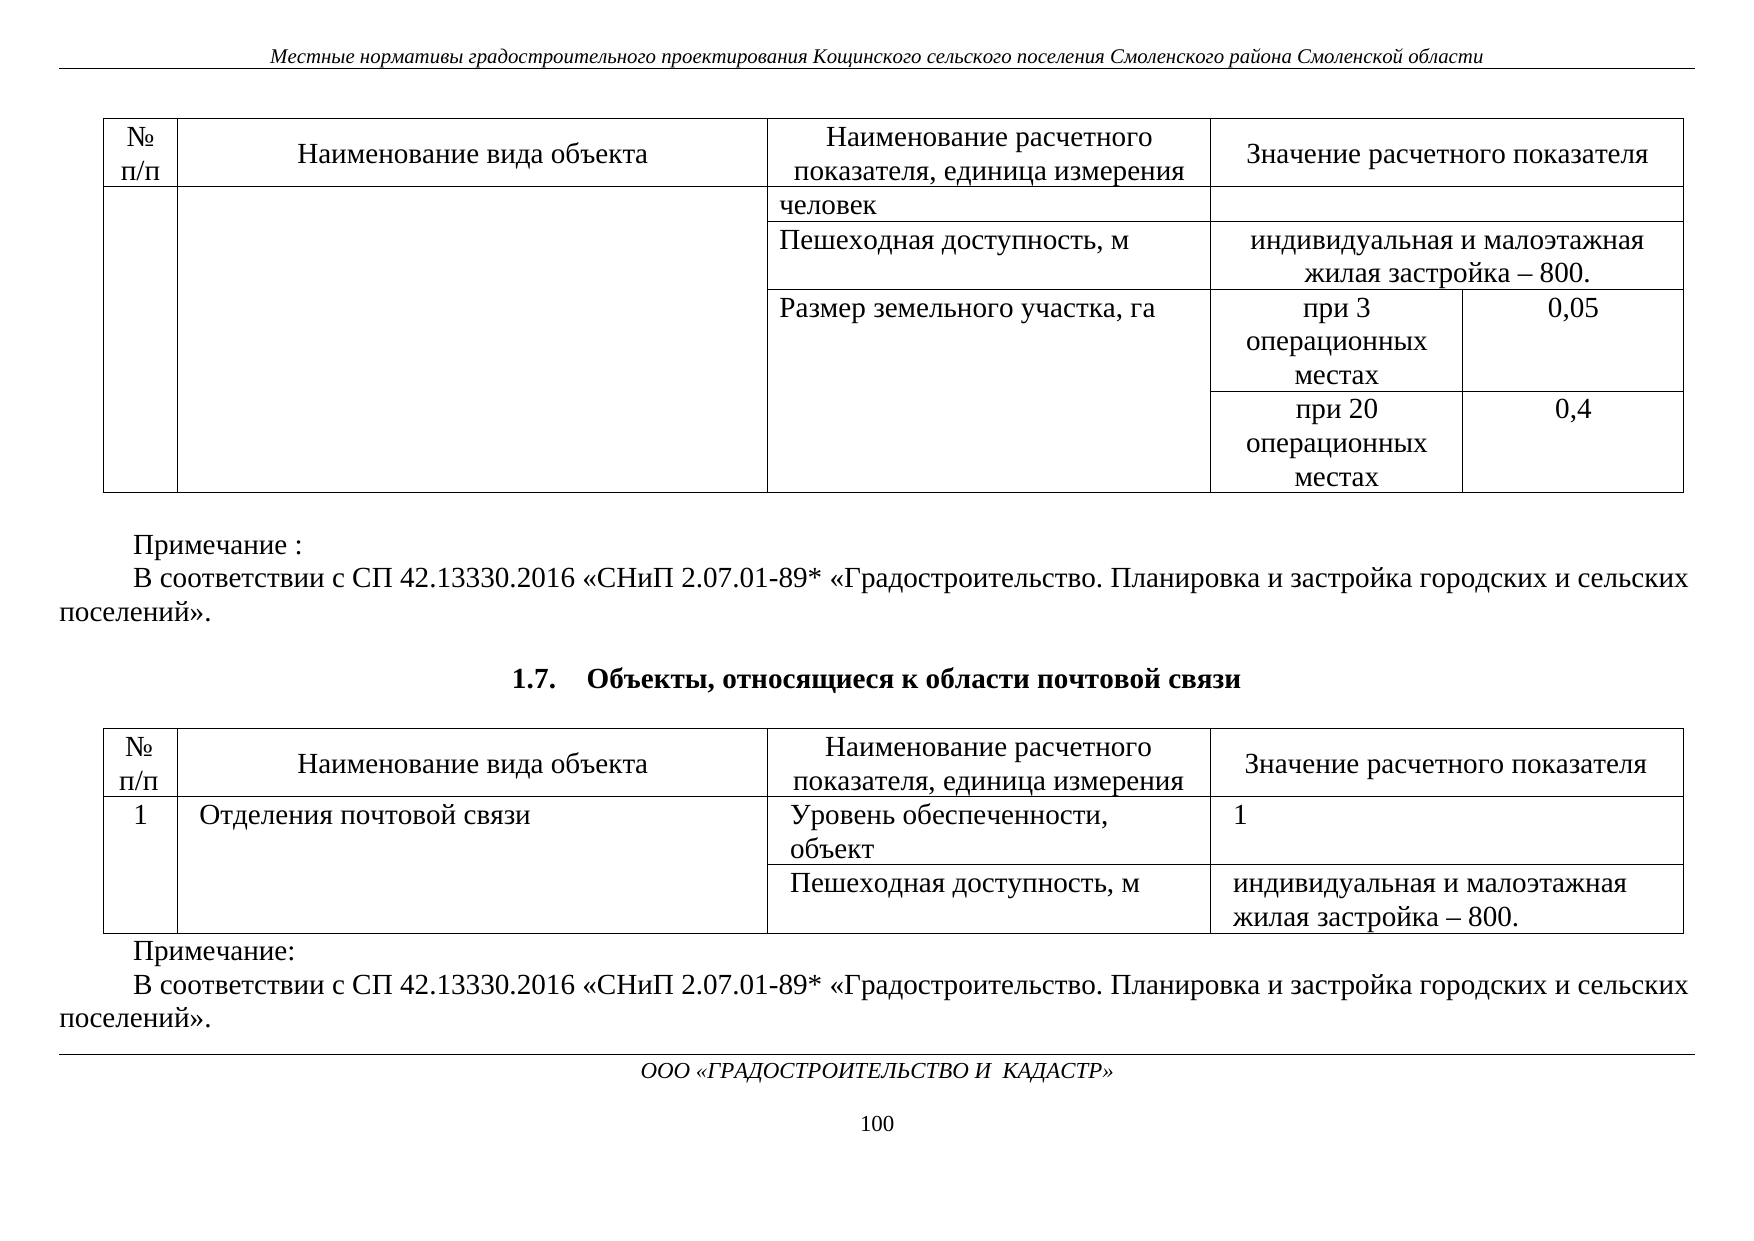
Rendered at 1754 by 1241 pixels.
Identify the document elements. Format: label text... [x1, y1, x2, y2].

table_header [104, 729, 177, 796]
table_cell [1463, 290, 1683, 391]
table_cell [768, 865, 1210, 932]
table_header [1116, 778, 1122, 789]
text В соответствии с СП 42.13330.2016 «СНиП 2.07.01-89* «Градостроительство. Планировка и застройка городских и сельских поселений». [59, 560, 1695, 627]
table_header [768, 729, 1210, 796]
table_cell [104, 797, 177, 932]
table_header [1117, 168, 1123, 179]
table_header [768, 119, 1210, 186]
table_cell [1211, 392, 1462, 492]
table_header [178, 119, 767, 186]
text В соответствии с СП 42.13330.2016 «СНиП 2.07.01-89* «Градостроительство. Планировка и застройка городских и сельских поселений». [59, 967, 1695, 1034]
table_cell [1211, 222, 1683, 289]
list Объекты, относящиеся к области почтовой связи [58, 661, 1695, 694]
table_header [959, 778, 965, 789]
text Примечание : [59, 527, 1695, 560]
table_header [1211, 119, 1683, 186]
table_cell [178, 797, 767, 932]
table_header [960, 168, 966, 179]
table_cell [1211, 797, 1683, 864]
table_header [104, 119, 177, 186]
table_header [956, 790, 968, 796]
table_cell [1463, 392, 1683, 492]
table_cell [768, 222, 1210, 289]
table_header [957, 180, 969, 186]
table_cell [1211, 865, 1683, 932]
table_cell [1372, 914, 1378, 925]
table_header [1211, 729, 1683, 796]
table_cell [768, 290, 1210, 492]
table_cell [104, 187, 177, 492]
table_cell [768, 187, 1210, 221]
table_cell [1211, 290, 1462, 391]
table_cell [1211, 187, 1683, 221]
text Примечание: [59, 933, 1695, 967]
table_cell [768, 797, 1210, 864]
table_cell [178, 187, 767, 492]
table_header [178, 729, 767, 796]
